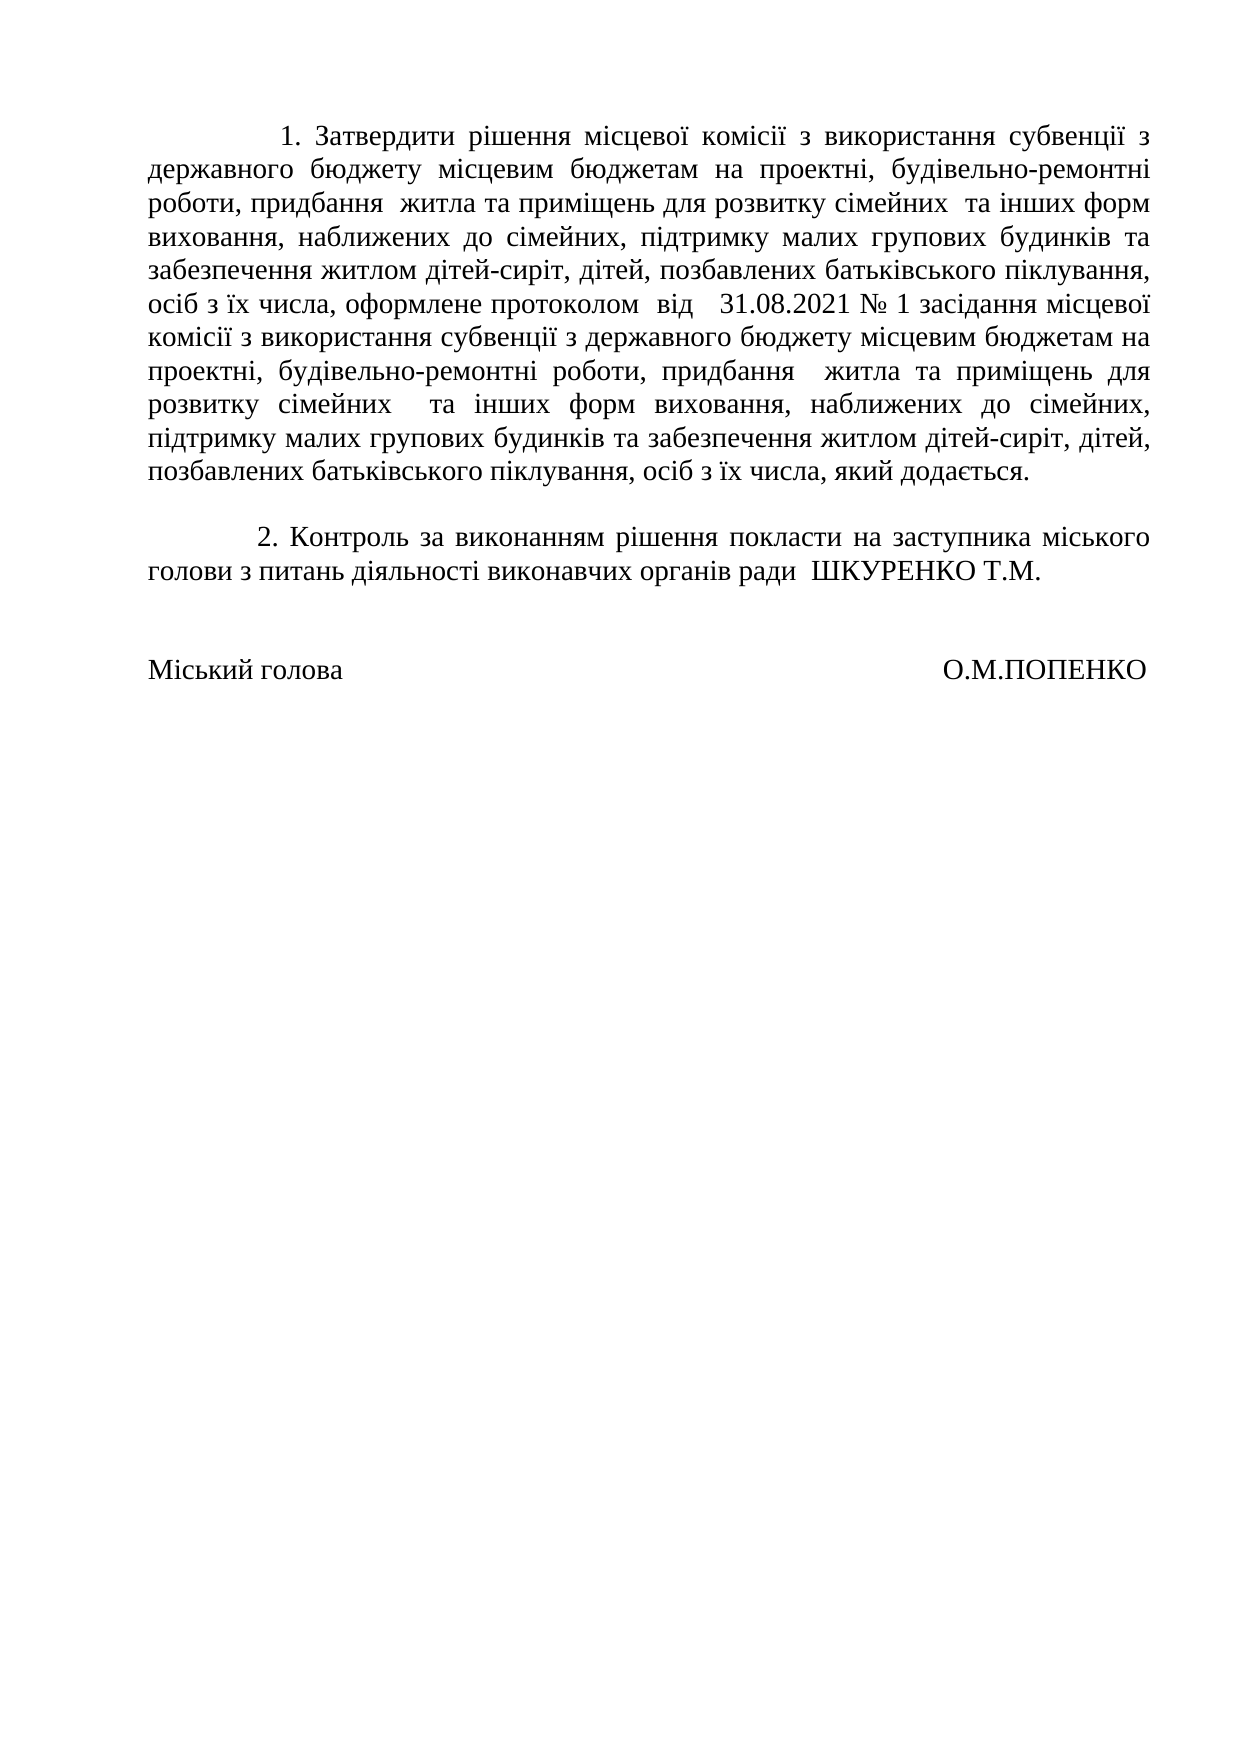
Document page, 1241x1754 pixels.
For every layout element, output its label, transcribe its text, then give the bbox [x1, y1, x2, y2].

text 2. Контроль за виконанням рішення покласти на заступника міського голови з питань діяльності виконавчих органів ради ШКУРЕНКО Т.М. [148, 519, 1152, 587]
text Міський голова О.М.ПОПЕНКО [148, 652, 1152, 686]
text 1. Затвердити рішення місцевої комісії з використання субвенції з державного бюджету місцевим бюджетам на проектні, будівельно-ремонтні роботи, придбання житла та приміщень для розвитку сімейних та інших форм виховання, наближених до сімейних, підтримку малих групових будинків та забезпечення житлом дітей-сиріт, дітей, позбавлених батьківського піклування, осіб з їх числа, оформлене протоколом від 31.08.2021 № 1 засідання місцевої комісії з використання субвенції з державного бюджету місцевим бюджетам на проектні, будівельно-ремонтні роботи, придбання житла та приміщень для розвитку сімейних та інших форм виховання, наближених до сімейних, підтримку малих групових будинків та забезпечення житлом дітей-сиріт, дітей, позбавлених батьківського піклування, осіб з їх числа, який додається. [148, 118, 1152, 487]
